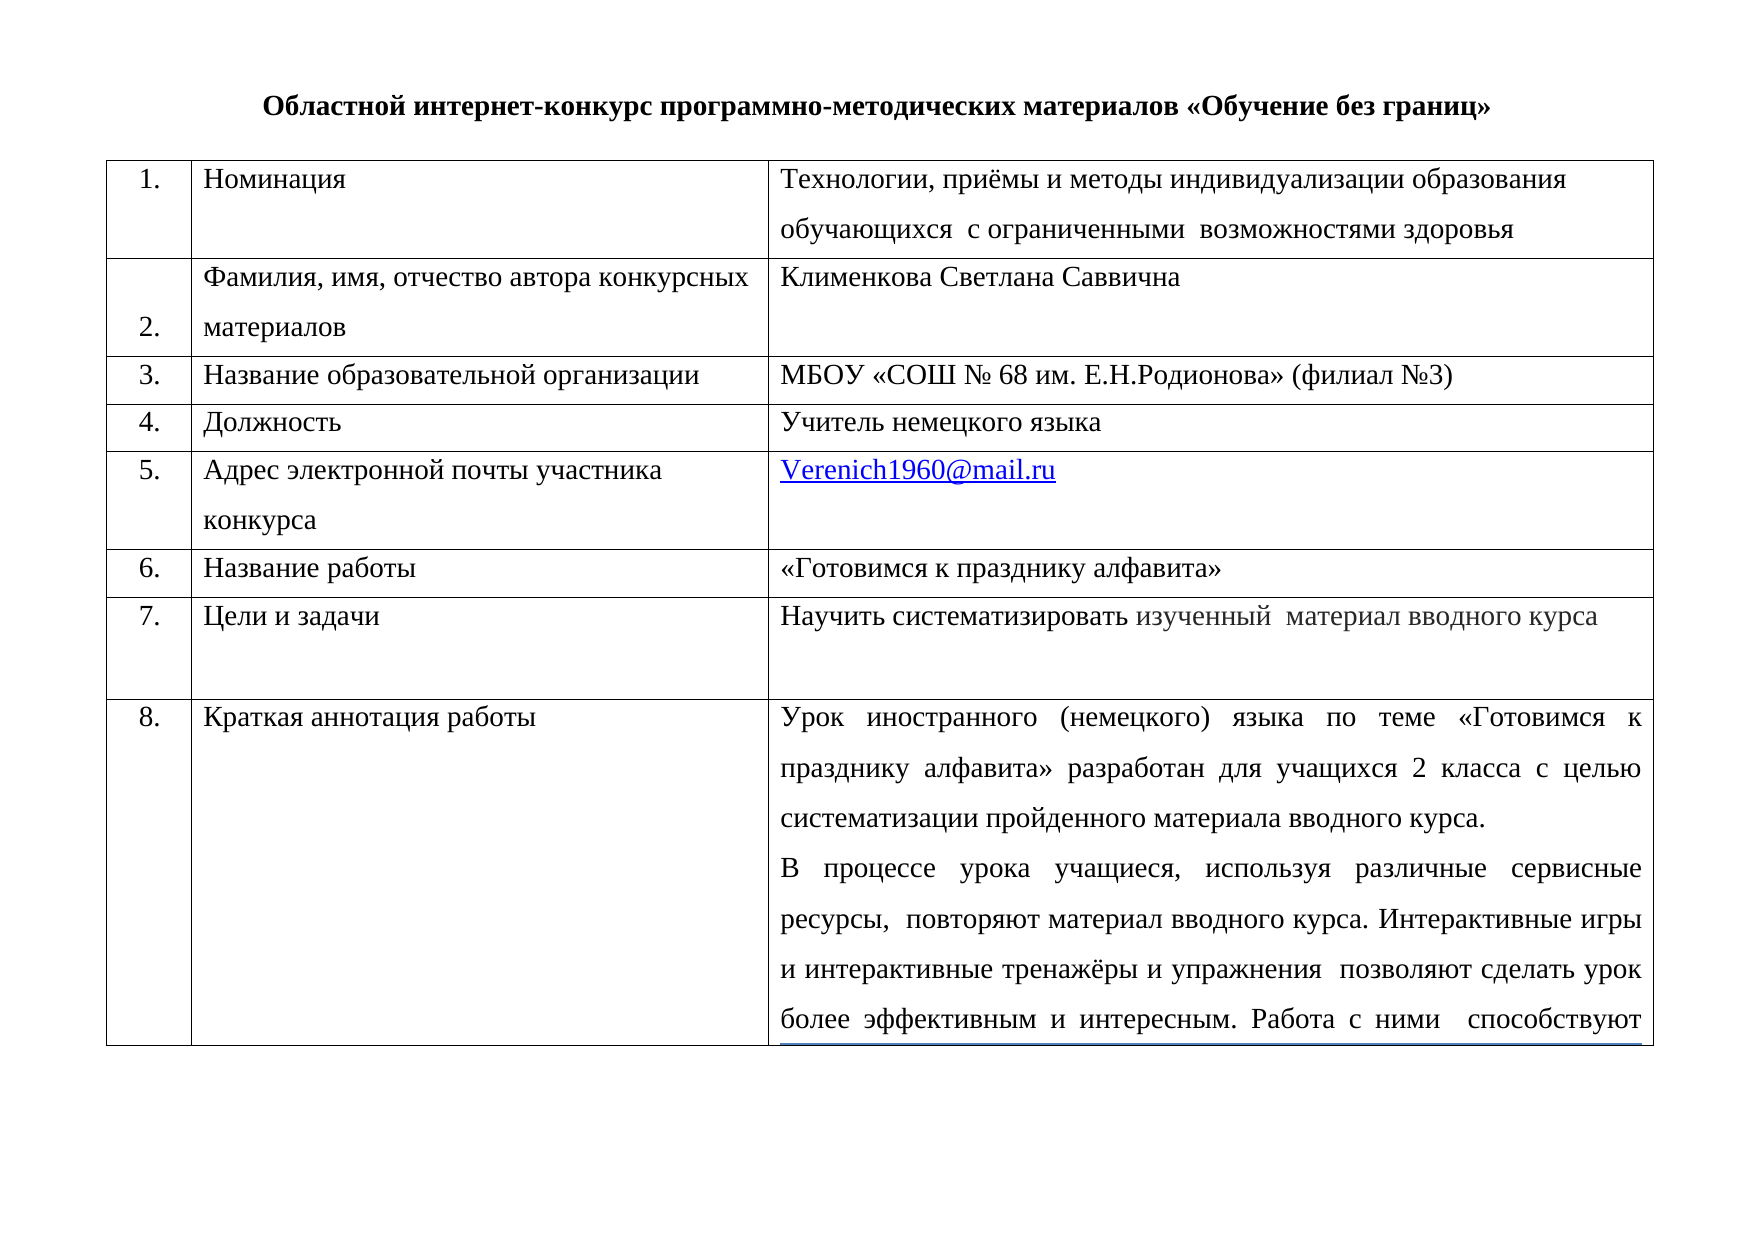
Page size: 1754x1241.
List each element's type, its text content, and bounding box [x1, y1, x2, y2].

table_cell 2. [107, 259, 191, 356]
table_cell Цели и задачи [192, 598, 768, 698]
table_header Технологии, приёмы и методы индивидуализации образования обучающихся с ограниченными возможностями здоровья [769, 161, 1653, 258]
table_cell МБОУ «СОШ № 68 им. Е.Н.Родионова» (филиал №3) [769, 357, 1653, 403]
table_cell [769, 700, 1653, 1045]
table_cell Адрес электронной почты участника конкурса [192, 452, 768, 549]
table_cell Название работы [192, 550, 768, 597]
table_cell Клименкова Светлана Саввична [769, 259, 1653, 356]
table_cell Название образовательной организации [192, 357, 768, 403]
table_header Номинация [192, 161, 768, 258]
table_cell 6. [107, 550, 191, 597]
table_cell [192, 700, 768, 1045]
table_cell Учитель немецкого языка [769, 405, 1653, 451]
table_cell 7. [107, 598, 191, 698]
table_cell 4. [107, 405, 191, 451]
table_cell Verenich1960@mail.ru [769, 452, 1653, 549]
table_cell Фамилия, имя, отчество автора конкурсных материалов [192, 259, 768, 356]
table_cell 3. [107, 357, 191, 403]
table_cell 5. [107, 452, 191, 549]
table_cell «Готовимся к празднику алфавита» [769, 550, 1653, 597]
table_cell Научить систематизировать изученный материал вводного курса [769, 598, 1653, 698]
table_header 1. [107, 161, 191, 258]
text Областной интернет-конкурс программно-методических материалов «Обучение без границ» [118, 88, 1636, 122]
table_cell Должность [192, 405, 768, 451]
table_cell 8. [107, 700, 191, 1045]
